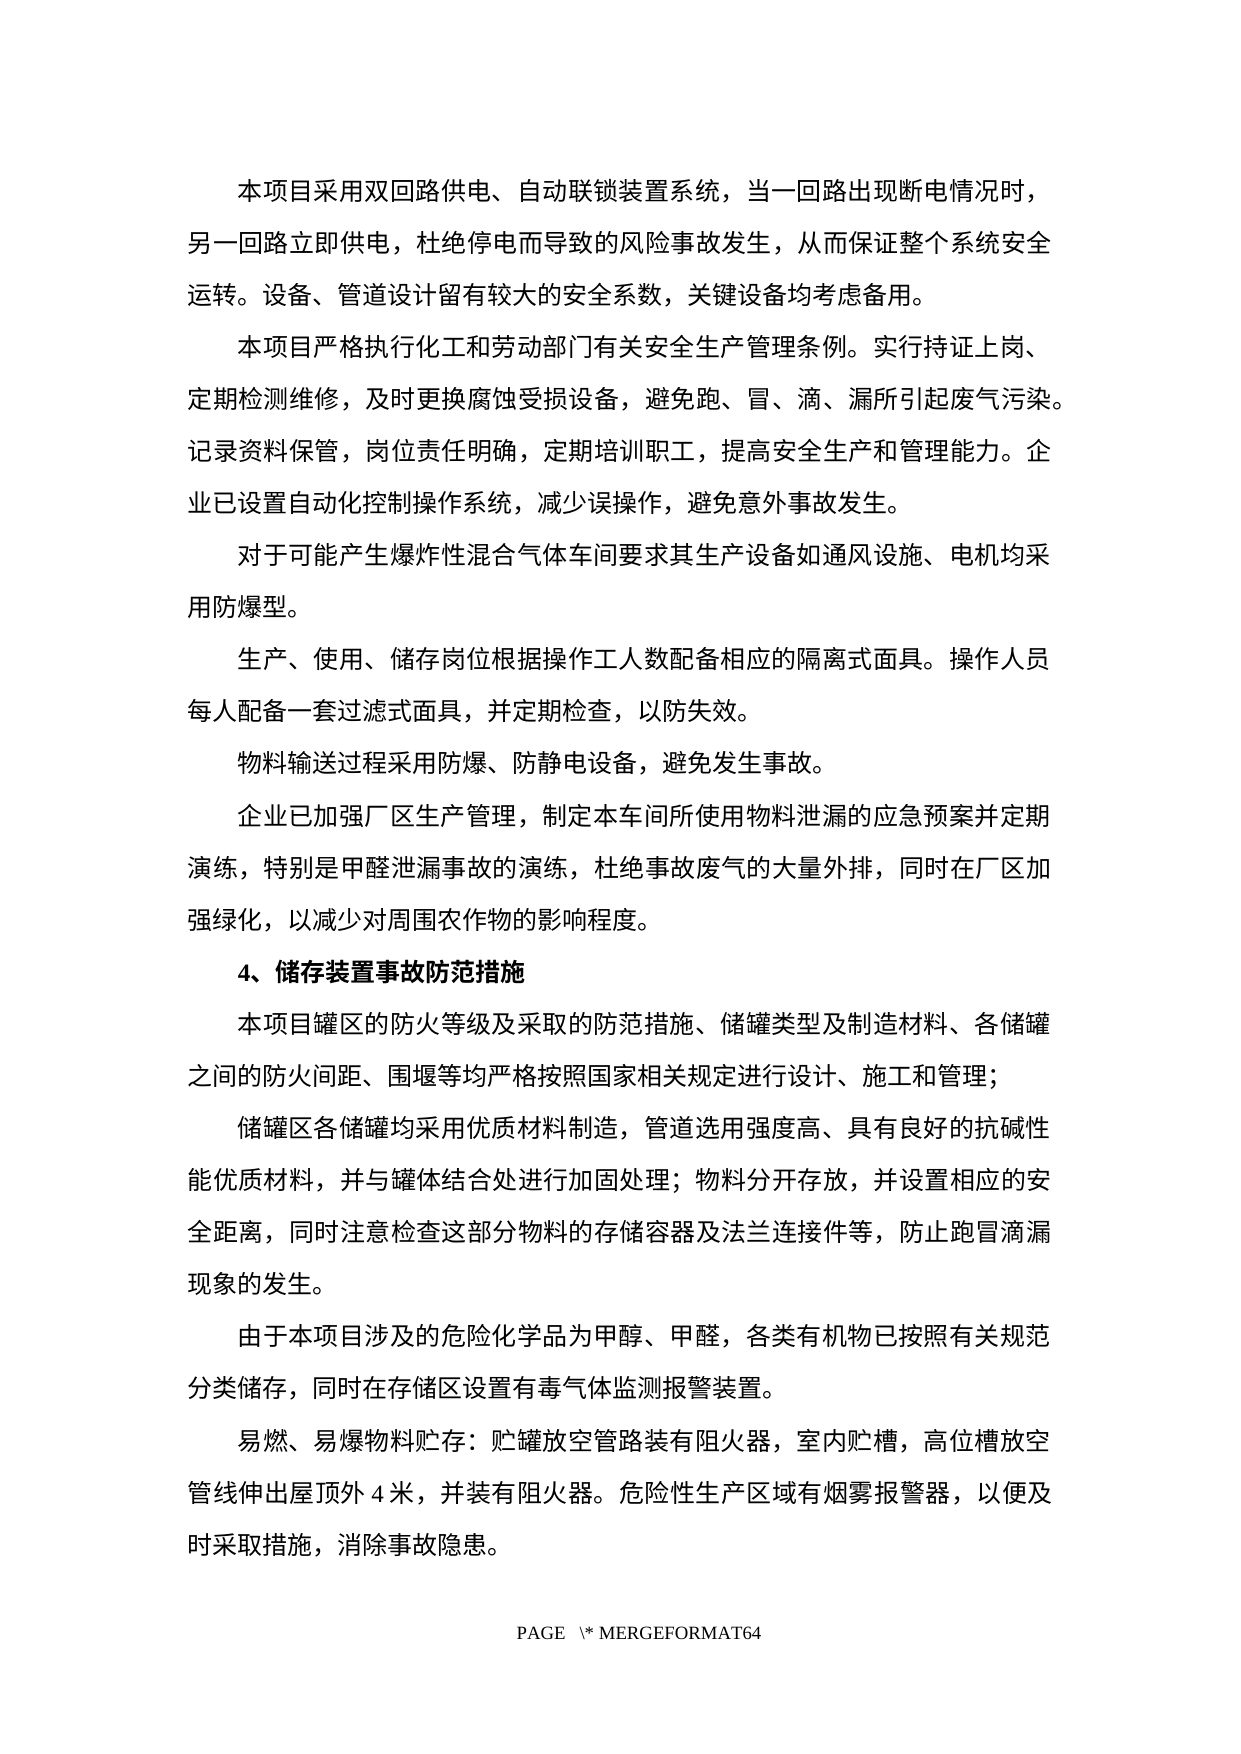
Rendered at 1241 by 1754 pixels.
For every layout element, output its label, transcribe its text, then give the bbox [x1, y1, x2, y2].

text 企业已加强厂区生产管理，制定本车间所使用物料泄漏的应急预案并定期演练，特别是甲醛泄漏事故的演练，杜绝事故废气的大量外排，同时在厂区加强绿化，以减少对周围农作物的影响程度。 [187, 783, 1053, 939]
text 本项目严格执行化工和劳动部门有关安全生产管理条例。实行持证上岗、定期检测维修，及时更换腐蚀受损设备，避免跑、冒、滴、漏所引起废气污染。记录资料保管，岗位责任明确，定期培训职工，提高安全生产和管理能力。企业已设置自动化控制操作系统，减少误操作，避免意外事故发生。 [187, 314, 1053, 523]
text 由于本项目涉及的危险化学品为甲醇、甲醛，各类有机物已按照有关规范分类储存，同时在存储区设置有毒气体监测报警装置。 [187, 1304, 1053, 1408]
text 储罐区各储罐均采用优质材料制造，管道选用强度高、具有良好的抗碱性能优质材料，并与罐体结合处进行加固处理；物料分开存放，并设置相应的安全距离，同时注意检查这部分物料的存储容器及法兰连接件等，防止跑冒滴漏现象的发生。 [187, 1096, 1053, 1304]
text 4、储存装置事故防范措施 [187, 939, 1053, 992]
text 对于可能产生爆炸性混合气体车间要求其生产设备如通风设施、电机均采用防爆型。 [187, 523, 1053, 627]
text 易燃、易爆物料贮存：贮罐放空管路装有阻火器，室内贮槽，高位槽放空管线伸出屋顶外4米，并装有阻火器。危险性生产区域有烟雾报警器，以便及时采取措施，消除事故隐患。 [187, 1408, 1053, 1564]
text 物料输送过程采用防爆、防静电设备，避免发生事故。 [187, 731, 1053, 783]
text 本项目罐区的防火等级及采取的防范措施、储罐类型及制造材料、各储罐之间的防火间距、围堰等均严格按照国家相关规定进行设计、施工和管理； [187, 992, 1053, 1096]
text 本项目采用双回路供电、自动联锁装置系统，当一回路出现断电情况时，另一回路立即供电，杜绝停电而导致的风险事故发生，从而保证整个系统安全运转。设备、管道设计留有较大的安全系数，关键设备均考虑备用。 [187, 158, 1053, 314]
text 生产、使用、储存岗位根据操作工人数配备相应的隔离式面具。操作人员每人配备一套过滤式面具，并定期检查，以防失效。 [187, 627, 1053, 731]
